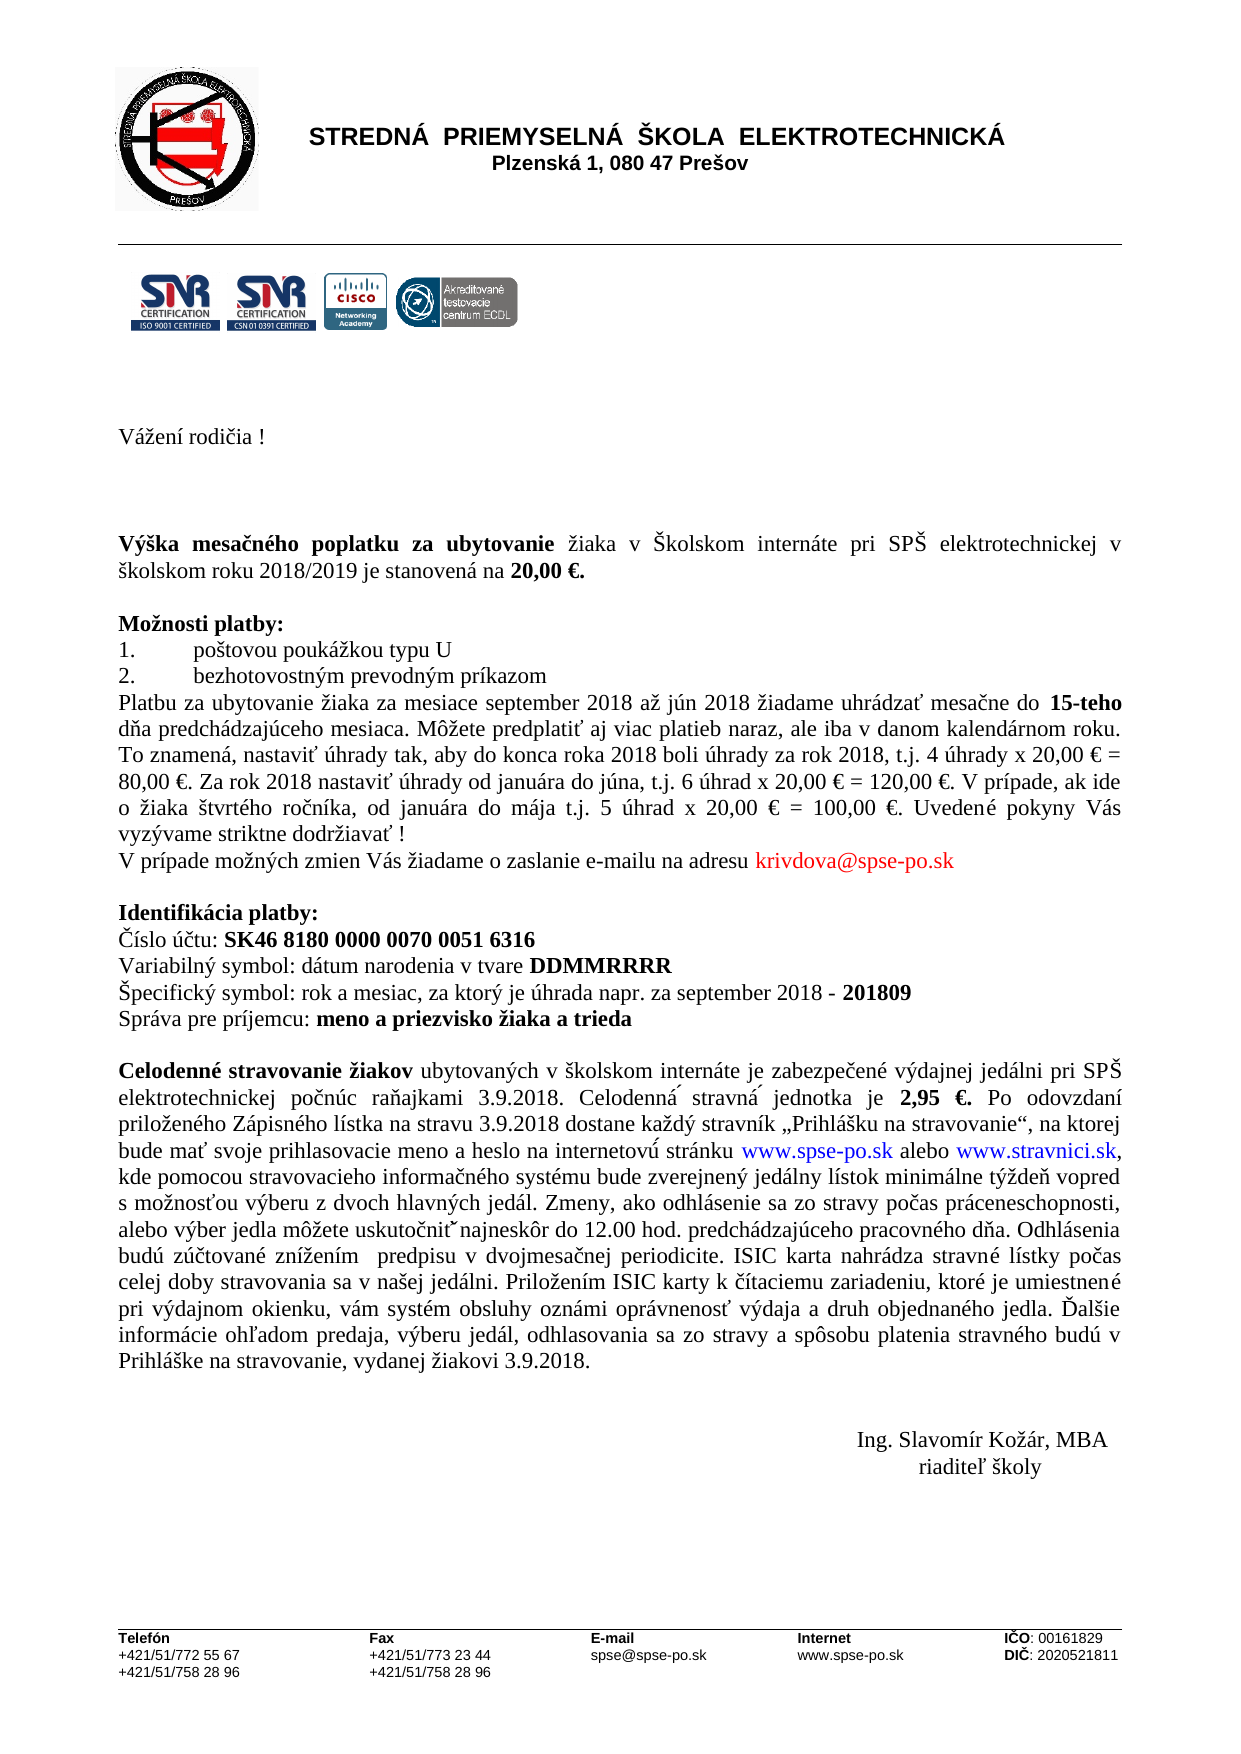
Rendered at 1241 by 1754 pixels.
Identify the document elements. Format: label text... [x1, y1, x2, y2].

picture [324, 273, 387, 330]
text Možnosti platby: [118, 609, 1122, 636]
text V prípade možných zmien Vás žiadame o zaslanie e-mailu na adresu krivdova@spse-po.sk [118, 847, 1122, 873]
picture [131, 272, 220, 333]
picture [227, 273, 316, 333]
text Správa pre príjemcu: meno a priezvisko žiaka a trieda [118, 1005, 1122, 1031]
text Vážení rodičia ! [118, 423, 1122, 478]
text Špecifický symbol: rok a mesiac, za ktorý je úhrada napr. za september 2018 - 201809 [118, 978, 1122, 1005]
text Celodenné stravovanie žiakov ubytovaných v školskom internáte je zabezpečené výdajnej jedálni pri SPŠ elektrotechnickej počnúc raňajkami 3.9.2018. Celodenná́ stravná́ jednotka je 2,95 €. Po odovzdaní priloženého Zápisného lístka na stravu 3.9.2018 dostane každý stravník „Prihlášku na stravovanie“, na ktorej bude mať svoje prihlasovacie meno a heslo na internetovú́ stránku www.spse-po.sk alebo www.stravnici.sk, kde pomocou stravovacieho informačného systému bude zverejnený jedálny lístok minimálne týždeň vopred s možnosťou výberu z dvoch hlavných jedál. Zmeny, ako odhlásenie sa zo stravy počas práceneschopnosti, alebo výber jedla môžete uskutočniť̌ najneskôr do 12.00 hod. predchádzajúceho pracovného dňa. Odhlásenia budú zúčtované znížením predpisu v dvojmesačnej periodicite. ISIC karta nahrádza stravné lístky počas celej doby stravovania sa v našej jedálni. Priložením ISIC karty k čítaciemu zariadeniu, ktoré je umiestnené pri výdajnom okienku, vám systém obsluhy oznámi oprávnenosť výdaja a druh objednaného jedla. Ďalšie informácie ohľadom predaja, výberu jedál, odhlasovania sa zo stravy a spôsobu platenia stravného budú v Prihláške na stravovanie, vydanej žiakovi 3.9.2018. [118, 1058, 1122, 1374]
text Ing. Slavomír Kožár, MBA [783, 1427, 1122, 1453]
text Variabilný symbol: dátum narodenia v tvare DDMMRRRR [118, 952, 1122, 978]
list bezhotovostným prevodným príkazom [118, 662, 1122, 689]
list poštovou poukážkou typu U [118, 636, 1122, 662]
text Identifikácia platby: [118, 899, 1122, 926]
text Platbu za ubytovanie žiaka za mesiace september 2018 až jún 2018 žiadame uhrádzať mesačne do 15-teho dňa predchádzajúceho mesiaca. Môžete predplatiť aj viac platieb naraz, ale iba v danom kalendárnom roku. To znamená, nastaviť úhrady tak, aby do konca roka 2018 boli úhrady za rok 2018, t.j. 4 úhrady x 20,00 € = 80,00 €. Za rok 2018 nastaviť úhrady od januára do júna, t.j. 6 úhrad x 20,00 € = 120,00 €. V prípade, ak ide o žiaka štvrtého ročníka, od januára do mája t.j. 5 úhrad x 20,00 € = 100,00 €. Uvedené pokyny Vás vyzývame striktne dodržiavať ! [118, 689, 1122, 847]
text Číslo účtu: SK46 8180 0000 0070 0051 6316 [118, 926, 1122, 952]
text riaditeľ školy [118, 1453, 1122, 1479]
text Výška mesačného poplatku za ubytovanie žiaka v Školskom internáte pri SPŠ elektrotechnickej v školskom roku 2018/2019 je stanovená na 20,00 €. [118, 531, 1122, 583]
picture [115, 67, 259, 211]
picture [392, 273, 520, 330]
